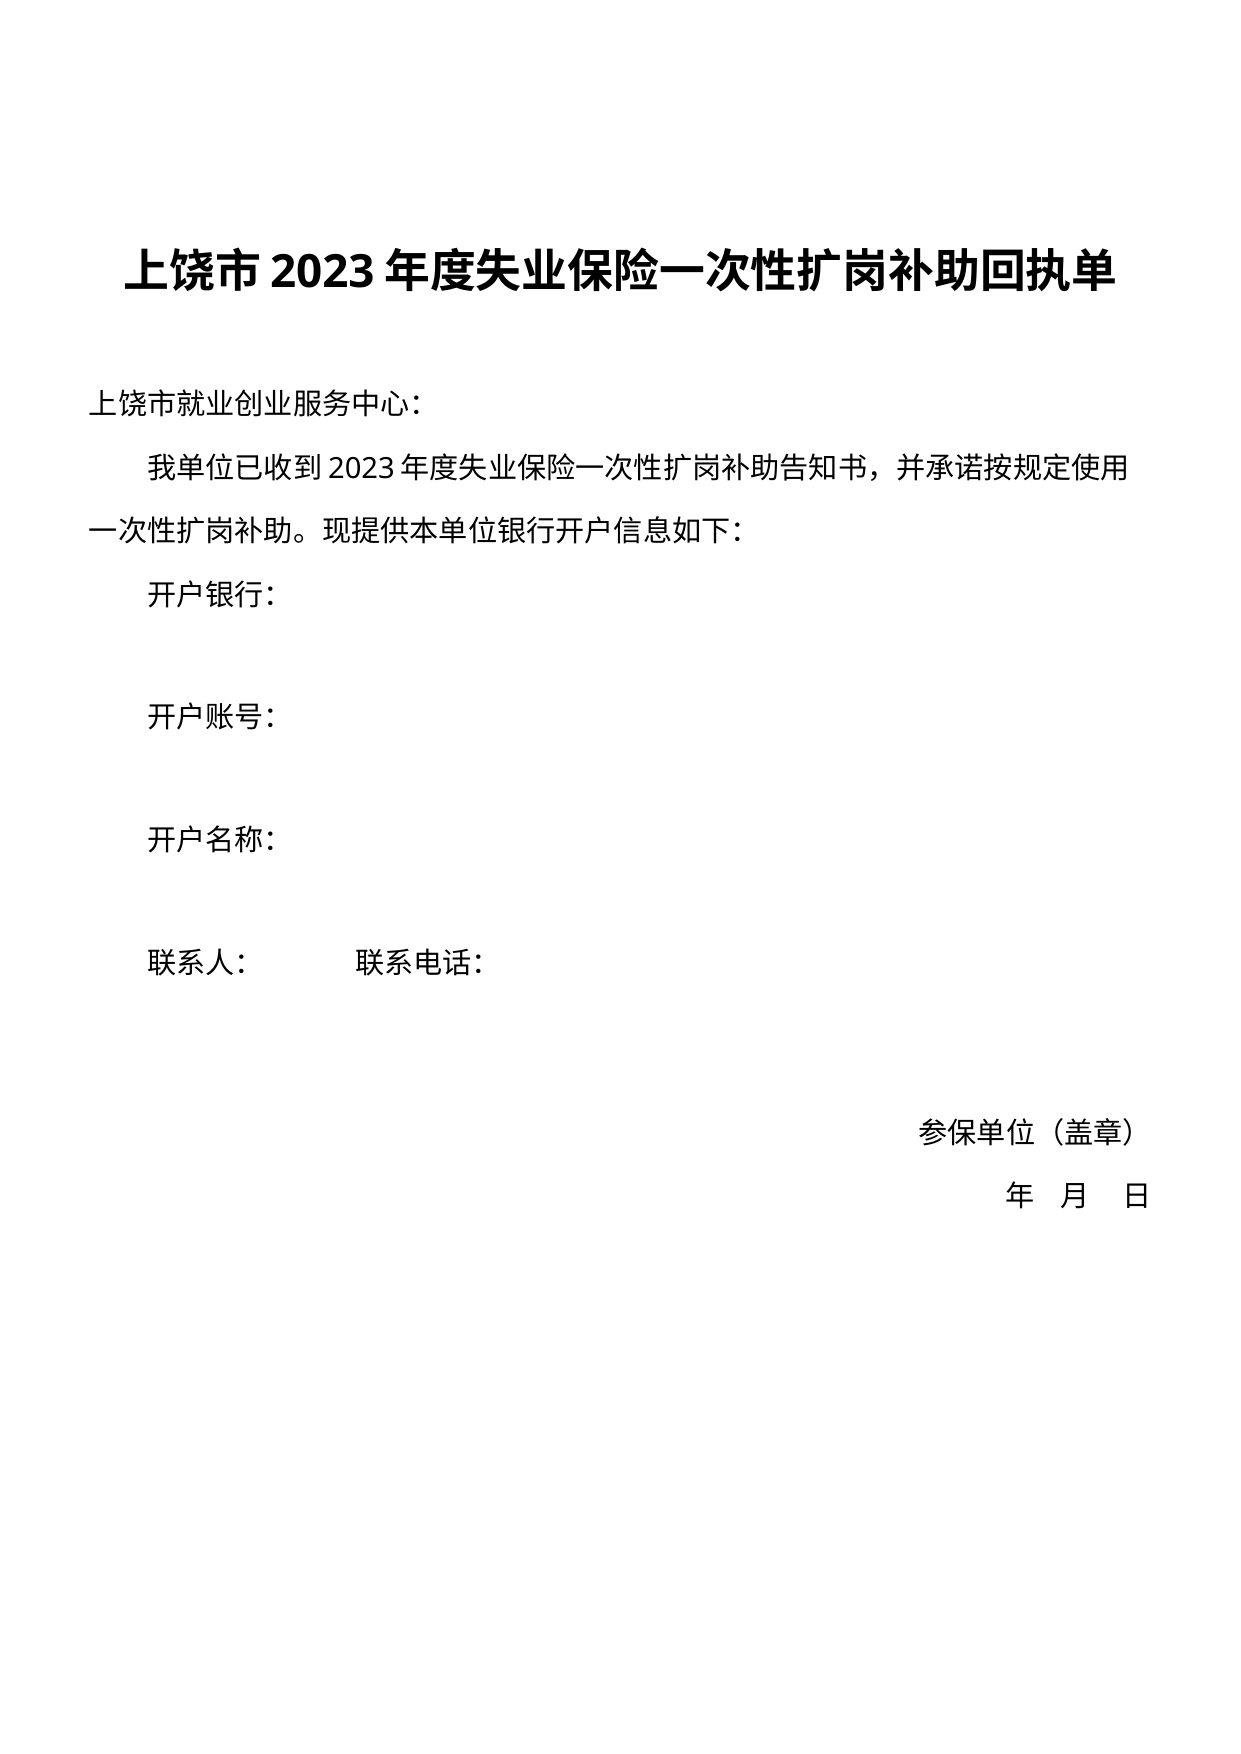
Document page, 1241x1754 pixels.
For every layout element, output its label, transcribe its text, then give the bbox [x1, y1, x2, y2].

text 联系人： 联系电话： [89, 940, 1152, 982]
text 上饶市2023年度失业保险一次性扩岗补助回执单 [89, 235, 1152, 301]
text 年 月 日 [89, 1173, 1152, 1215]
text 参保单位（盖章） [89, 1109, 1152, 1152]
text 我单位已收到2023年度失业保险一次性扩岗补助告知书，并承诺按规定使用一次性扩岗补助。现提供本单位银行开户信息如下： [89, 444, 1152, 550]
text 开户银行： [89, 571, 1152, 613]
text 开户名称： [89, 817, 1152, 859]
text 开户账号： [89, 694, 1152, 736]
text 上饶市就业创业服务中心： [89, 381, 1152, 423]
